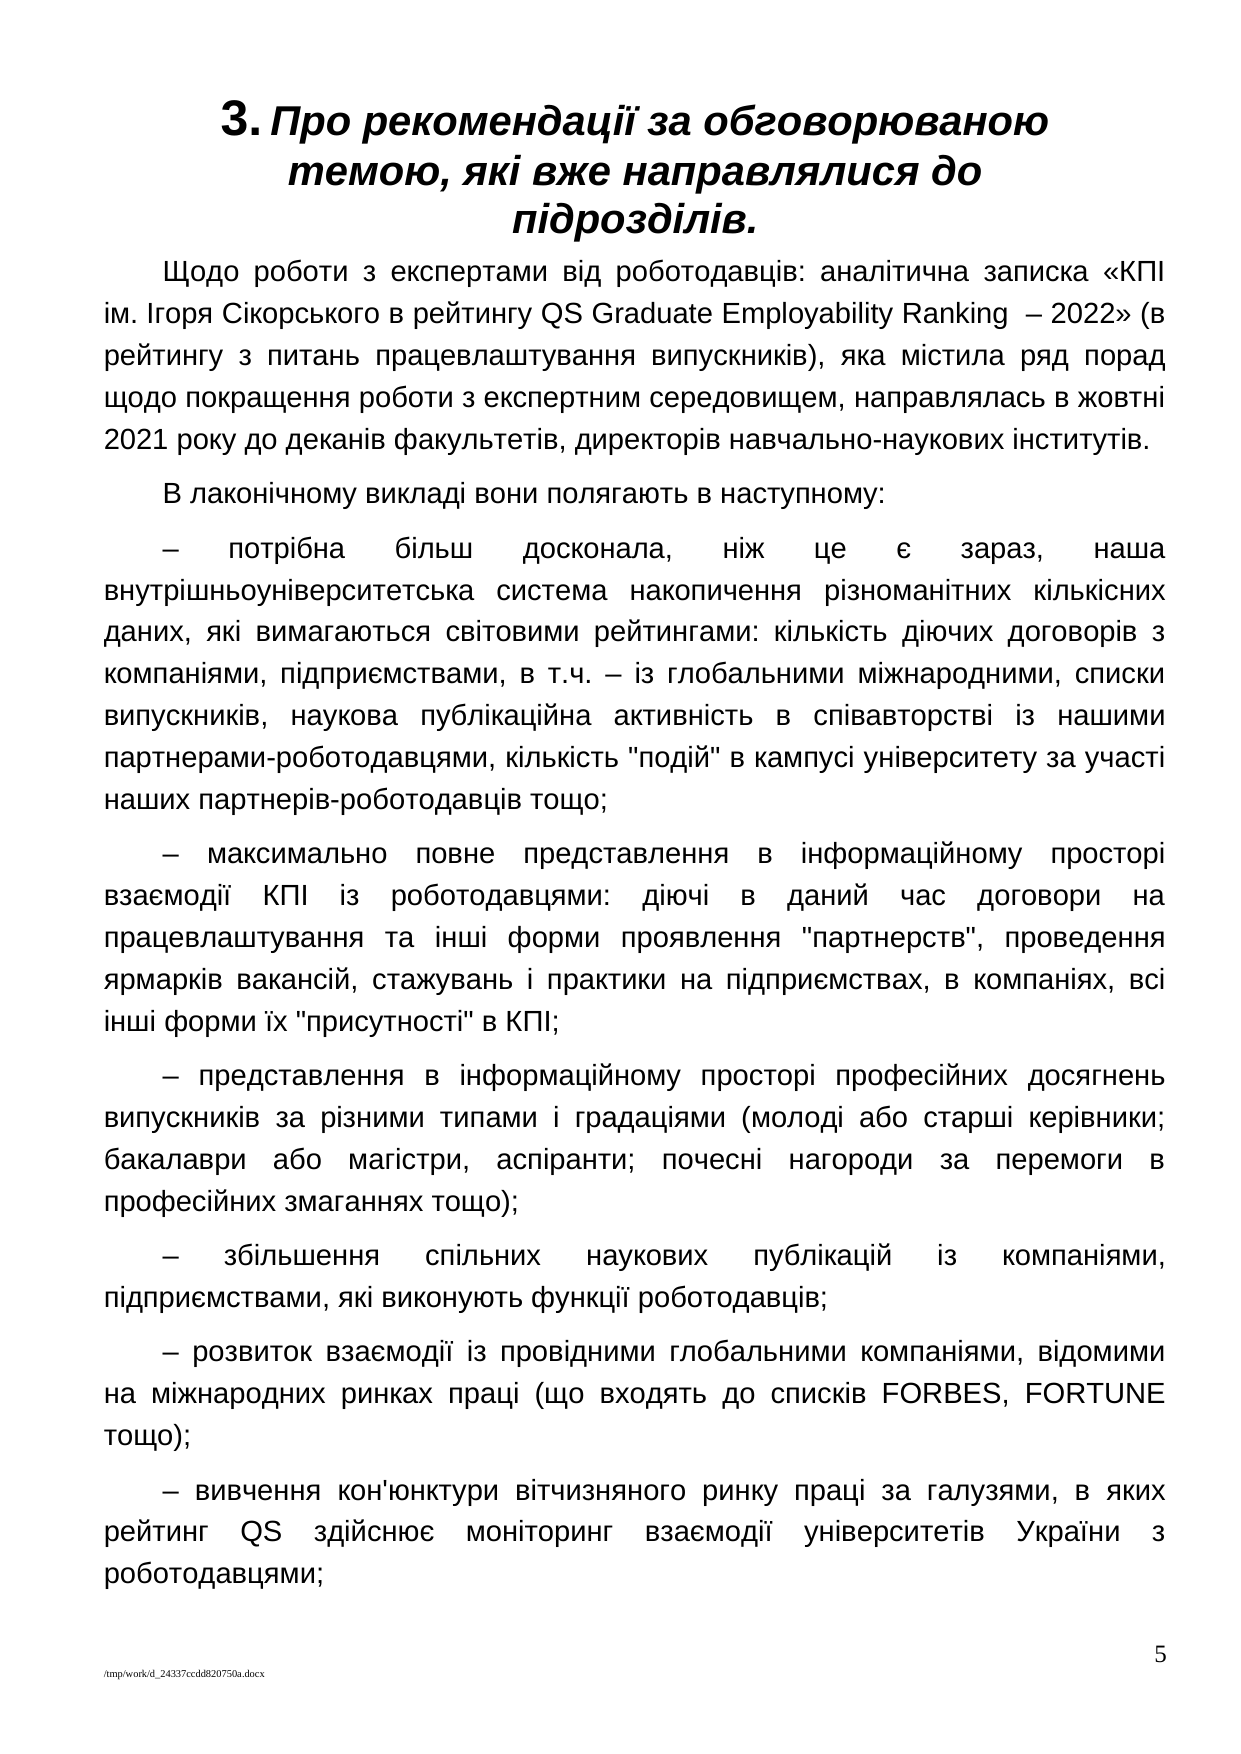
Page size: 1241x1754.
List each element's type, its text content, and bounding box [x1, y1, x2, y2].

text – розвиток взаємодії із провідними глобальними компаніями, відомими на міжнародних ринках праці (що входять до списків FORBES, FORTUNE тощо); [103, 1334, 1167, 1452]
text В лаконічному викладі вони полягають в наступному: [103, 476, 1167, 510]
text – збільшення спільних наукових публікацій із компаніями, підприємствами, які виконують функції роботодавців; [103, 1238, 1167, 1313]
text – вивчення кон'юнктури вітчизняного ринку праці за галузями, в яких рейтинг QS здійснює моніторинг взаємодії університетів України з роботодавцями; [103, 1472, 1167, 1590]
text – максимально повне представлення в інформаційному просторі взаємодії КПІ із роботодавцями: діючі в даний час договори на працевлаштування та інші форми проявлення "партнерств", проведення ярмарків вакансій, стажувань і практики на підприємствах, в компаніях, всі інші форми їх "присутності" в КПІ; [103, 836, 1167, 1037]
text Щодо роботи з експертами від роботодавців: аналітична записка «КПІ ім. Ігоря Сікорського в рейтингу QS Graduate Employability Ranking – 2022» (в рейтингу з питань працевлаштування випускників), яка містила ряд порад щодо покращення роботи з експертним середовищем, направлялась в жовтні 2021 року до деканів факультетів, директорів навчально-наукових інститутів. [103, 254, 1167, 455]
text – представлення в інформаційному просторі професійних досягнень випускників за різними типами і градаціями (молоді або старші керівники; бакалаври або магістри, аспіранти; почесні нагороди за перемоги в професійних змаганнях тощо); [103, 1058, 1167, 1217]
text – потрібна більш досконала, ніж це є зараз, наша внутрішньоуніверситетська система накопичення різноманітних кількісних даних, які вимагаються світовими рейтингами: кількість діючих договорів з компаніями, підприємствами, в т.ч. – із глобальними міжнародними, списки випускників, наукова публікаційна активність в співавторстві із нашими партнерами-роботодавцями, кількість "подій" в кампусі університету за участі наших партнерів-роботодавців тощо; [103, 531, 1167, 815]
text 3. Про рекомендації за обговорюваною темою, які вже направлялися до підрозділів. [192, 88, 1078, 242]
